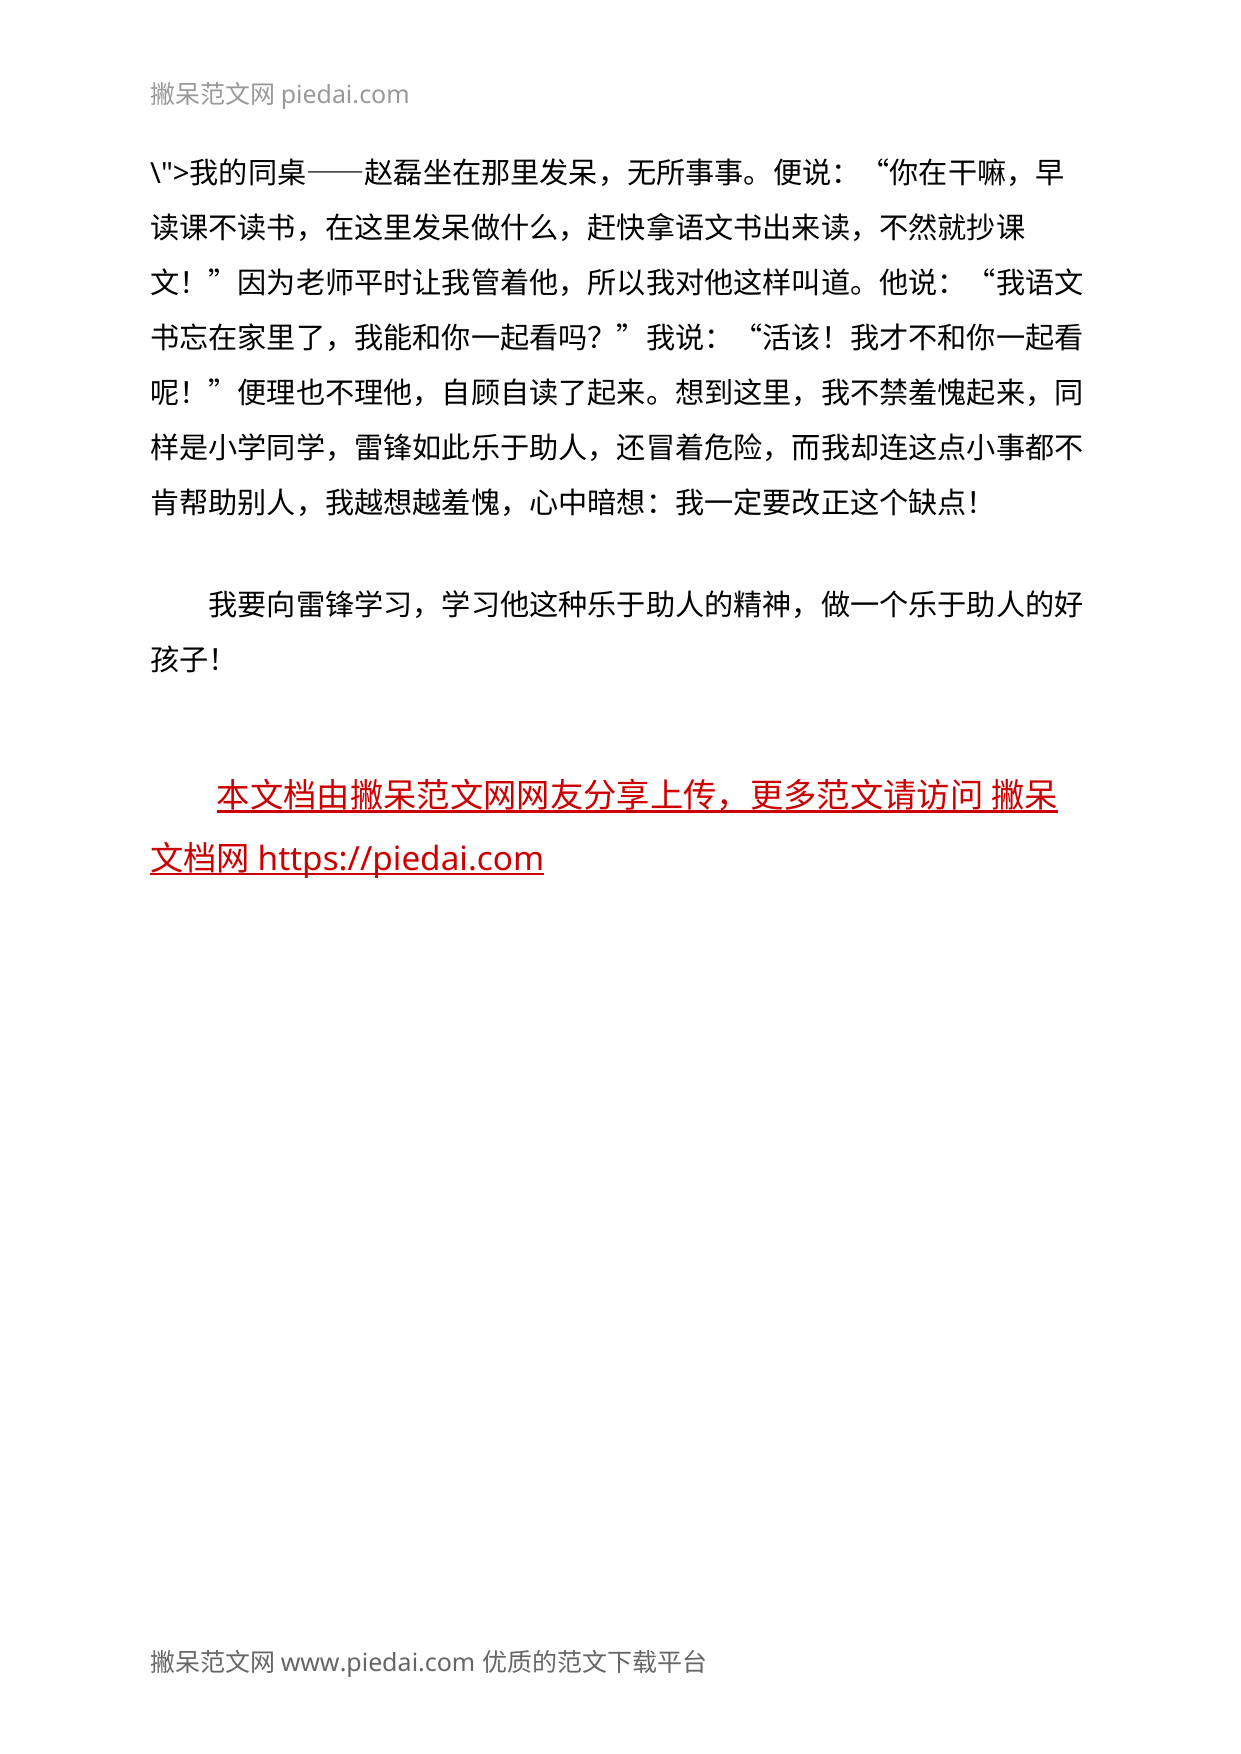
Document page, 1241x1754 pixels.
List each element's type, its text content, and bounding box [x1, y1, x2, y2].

text 本文档由撇呆范文网网友分享上传，更多范文请访问 撇呆文档网 https://piedai.com [150, 769, 1090, 880]
text 我要向雷锋学习，学习他这种乐于助人的精神，做一个乐于助人的好孩子！ [150, 581, 1090, 678]
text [150, 150, 1090, 522]
